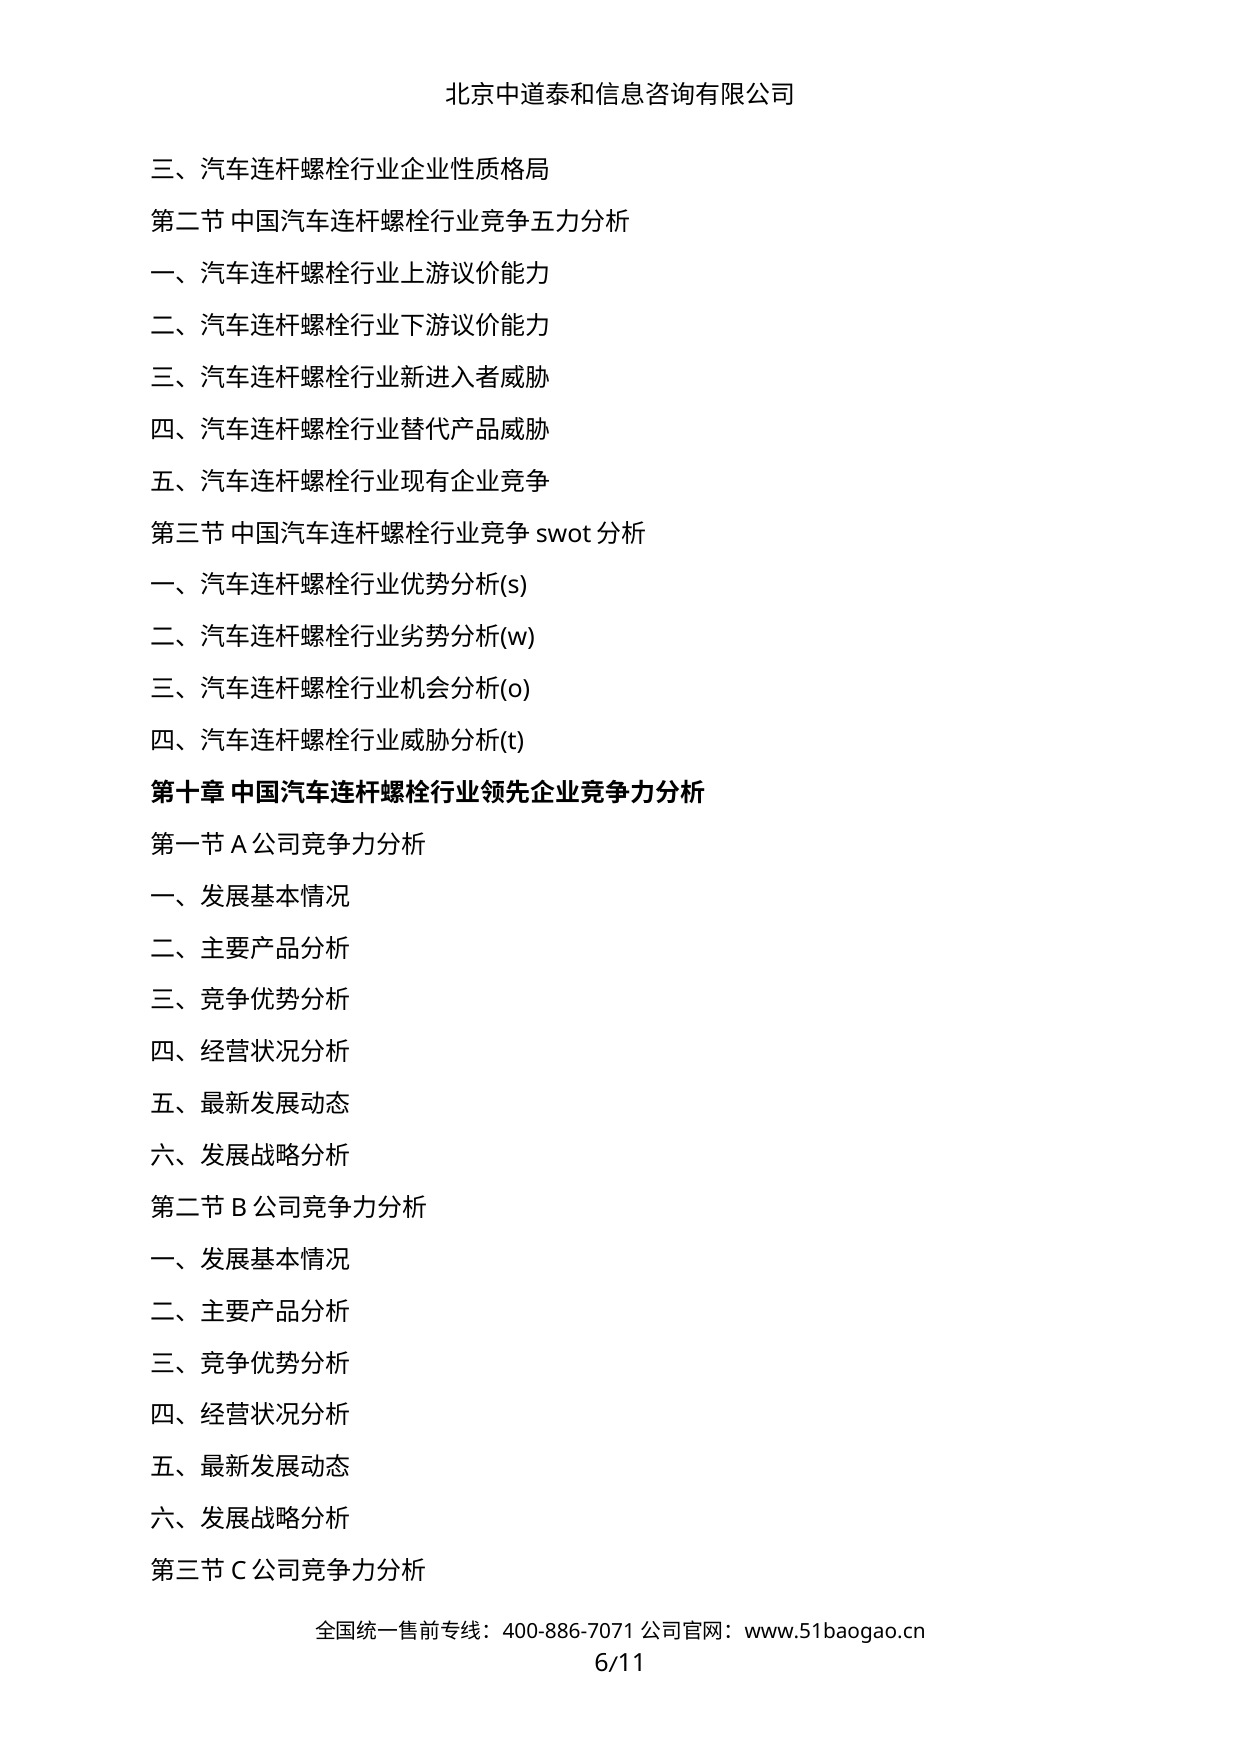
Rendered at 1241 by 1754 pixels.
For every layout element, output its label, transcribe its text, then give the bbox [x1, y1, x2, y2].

text 四、汽车连杆螺栓行业威胁分析(t) [150, 721, 1090, 757]
text 五、最新发展动态 [150, 1447, 1090, 1483]
text 一、发展基本情况 [150, 876, 1090, 912]
text 二、主要产品分析 [150, 928, 1090, 964]
text 五、最新发展动态 [150, 1084, 1090, 1120]
text 六、发展战略分析 [150, 1499, 1090, 1535]
text 三、竞争优势分析 [150, 1343, 1090, 1379]
text 一、发展基本情况 [150, 1239, 1090, 1276]
text 四、经营状况分析 [150, 1395, 1090, 1431]
text 一、汽车连杆螺栓行业优势分析(s) [150, 565, 1090, 601]
text 六、发展战略分析 [150, 1136, 1090, 1172]
text 二、主要产品分析 [150, 1291, 1090, 1327]
text 第二节 B公司竞争力分析 [150, 1187, 1090, 1224]
text 三、汽车连杆螺栓行业新进入者威胁 [150, 357, 1090, 394]
text 第二节 中国汽车连杆螺栓行业竞争五力分析 [150, 202, 1090, 238]
text 五、汽车连杆螺栓行业现有企业竞争 [150, 461, 1090, 497]
text 第十章 中国汽车连杆螺栓行业领先企业竞争力分析 [150, 772, 1090, 809]
text 四、经营状况分析 [150, 1032, 1090, 1068]
text 三、竞争优势分析 [150, 980, 1090, 1016]
text 二、汽车连杆螺栓行业劣势分析(w) [150, 617, 1090, 653]
text 二、汽车连杆螺栓行业下游议价能力 [150, 306, 1090, 342]
text 一、汽车连杆螺栓行业上游议价能力 [150, 254, 1090, 290]
text 三、汽车连杆螺栓行业机会分析(o) [150, 669, 1090, 705]
text 四、汽车连杆螺栓行业替代产品威胁 [150, 409, 1090, 446]
text 第三节 C公司竞争力分析 [150, 1551, 1090, 1587]
text 三、汽车连杆螺栓行业企业性质格局 [150, 150, 1090, 186]
text 第三节 中国汽车连杆螺栓行业竞争swot分析 [150, 513, 1090, 549]
text 第一节 A公司竞争力分析 [150, 824, 1090, 861]
